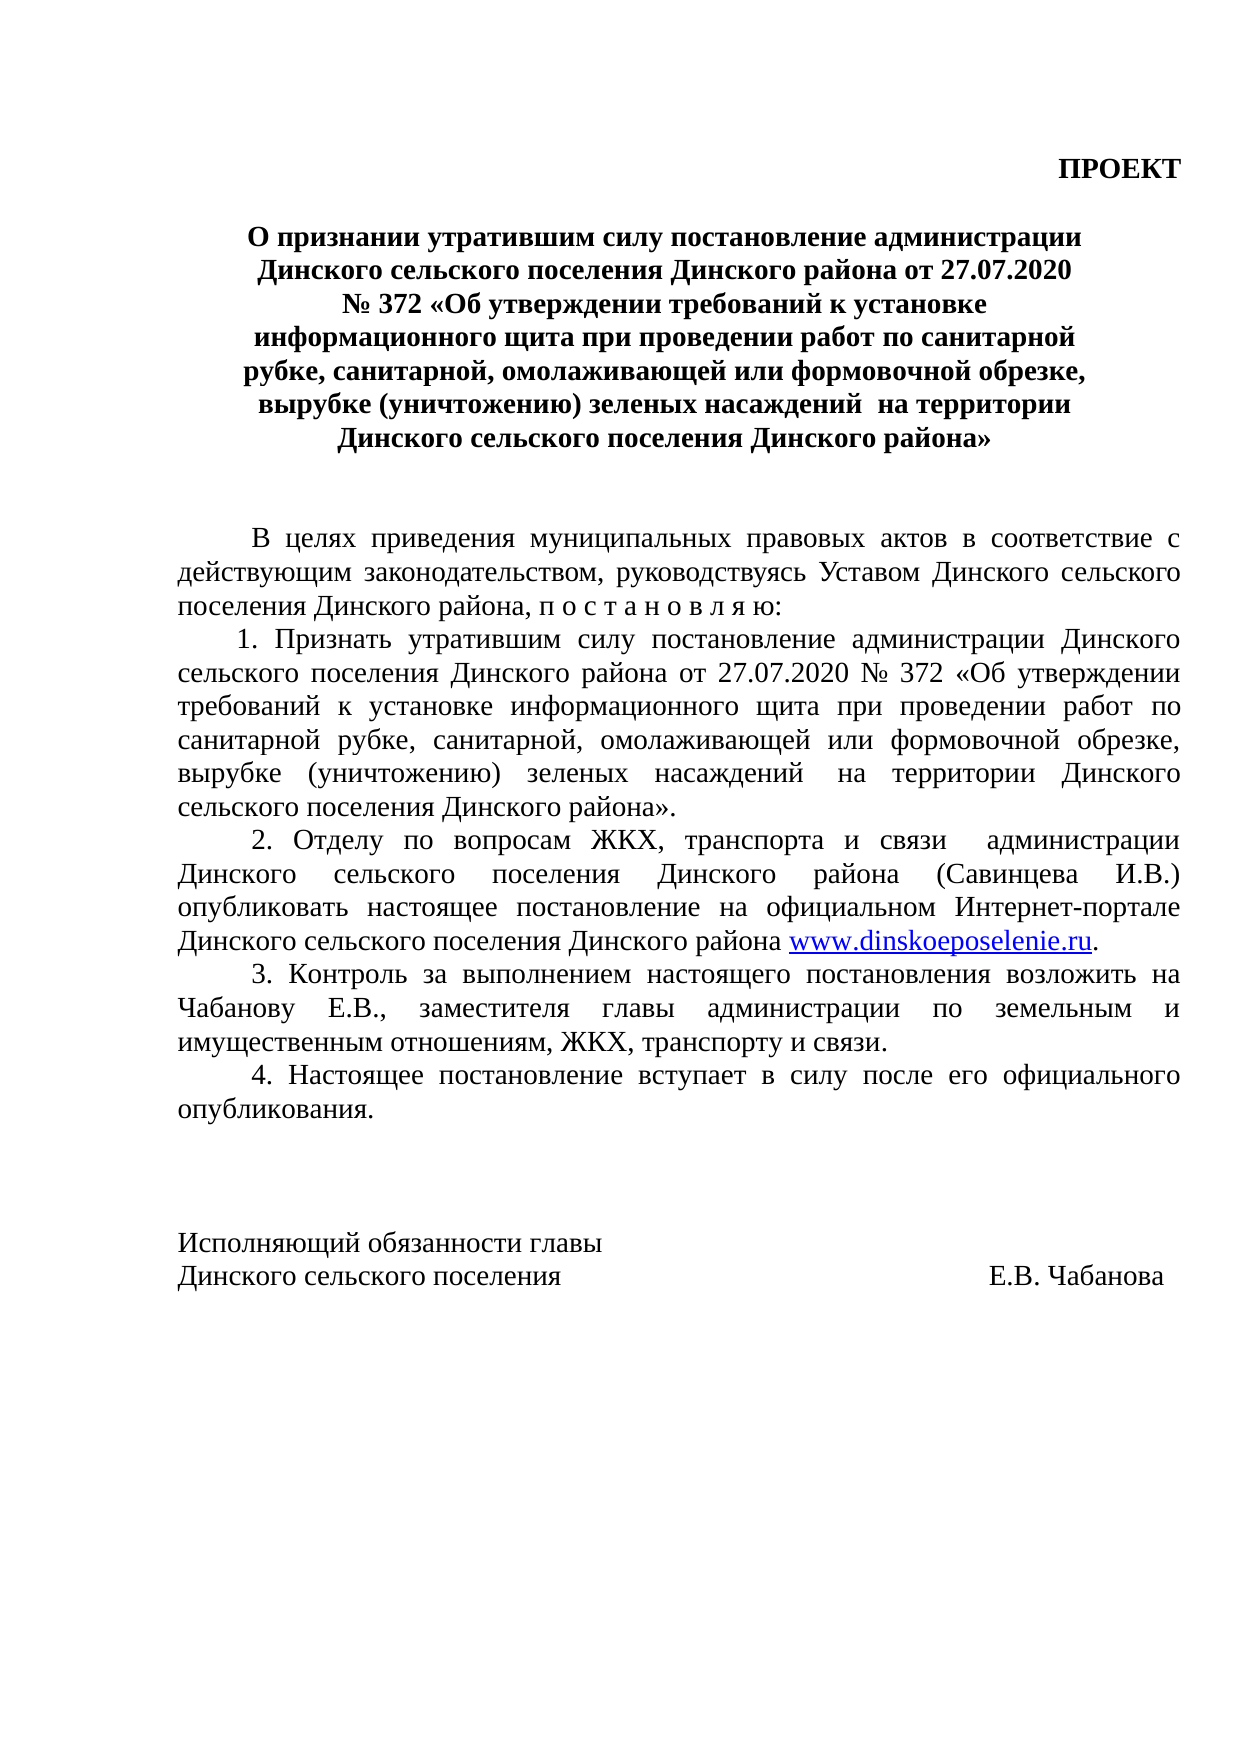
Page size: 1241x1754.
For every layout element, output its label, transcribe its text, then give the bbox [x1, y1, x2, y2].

text 2. Отделу по вопросам ЖКХ, транспорта и связи администрации Динского сельского поселения Динского района (Савинцева И.В.) опубликовать настоящее постановление на официальном Интернет-портале Динского сельского поселения Динского района www.dinskoeposelenie.ru. [177, 822, 1181, 957]
text ПРОЕКТ [177, 152, 1181, 185]
text Исполняющий обязанности главы [177, 1225, 1181, 1258]
text Динского сельского поселения Е.В. Чабанова [177, 1258, 1181, 1292]
text 1. Признать утратившим силу постановление администрации Динского сельского поселения Динского района от 27.07.2020 № 372 «Об утверждении требований к установке информационного щита при проведении работ по санитарной рубке, санитарной, омолаживающей или формовочной обрезке, вырубке (уничтожению) зеленых насаждений на территории Динского сельского поселения Динского района». [177, 755, 1181, 822]
text № 372 «Об утверждении требований к установке информационного щита при проведении работ по санитарной рубке, санитарной, омолаживающей или формовочной обрезке, вырубке (уничтожению) зеленых насаждений на территории Динского сельского поселения Динского района» [236, 286, 1093, 453]
text 1. Признать утратившим силу постановление администрации Динского сельского поселения Динского района от 27.07.2020 № 372 «Об утверждении требований к установке информационного щита при проведении работ по санитарной рубке, санитарной, омолаживающей или формовочной обрезке, вырубке (уничтожению) зеленых насаждений на территории Динского сельского поселения Динского района». [177, 621, 1181, 722]
text 4. Настоящее постановление вступает в силу после его официального опубликования. [177, 1057, 1181, 1124]
subtitle В целях приведения муниципальных правовых актов в соответствие с действующим законодательством, руководствуясь Уставом Динского сельского поселения Динского района, п о с т а н о в л я ю: [177, 521, 1181, 621]
text 3. Контроль за выполнением настоящего постановления возложить на Чабанову Е.В., заместителя главы администрации по земельным и имущественным отношениям, ЖКХ, транспорту и связи. [177, 957, 1181, 1057]
text О признании утратившим силу постановление администрации Динского сельского поселения Динского района от 27.07.2020 [236, 219, 1093, 286]
